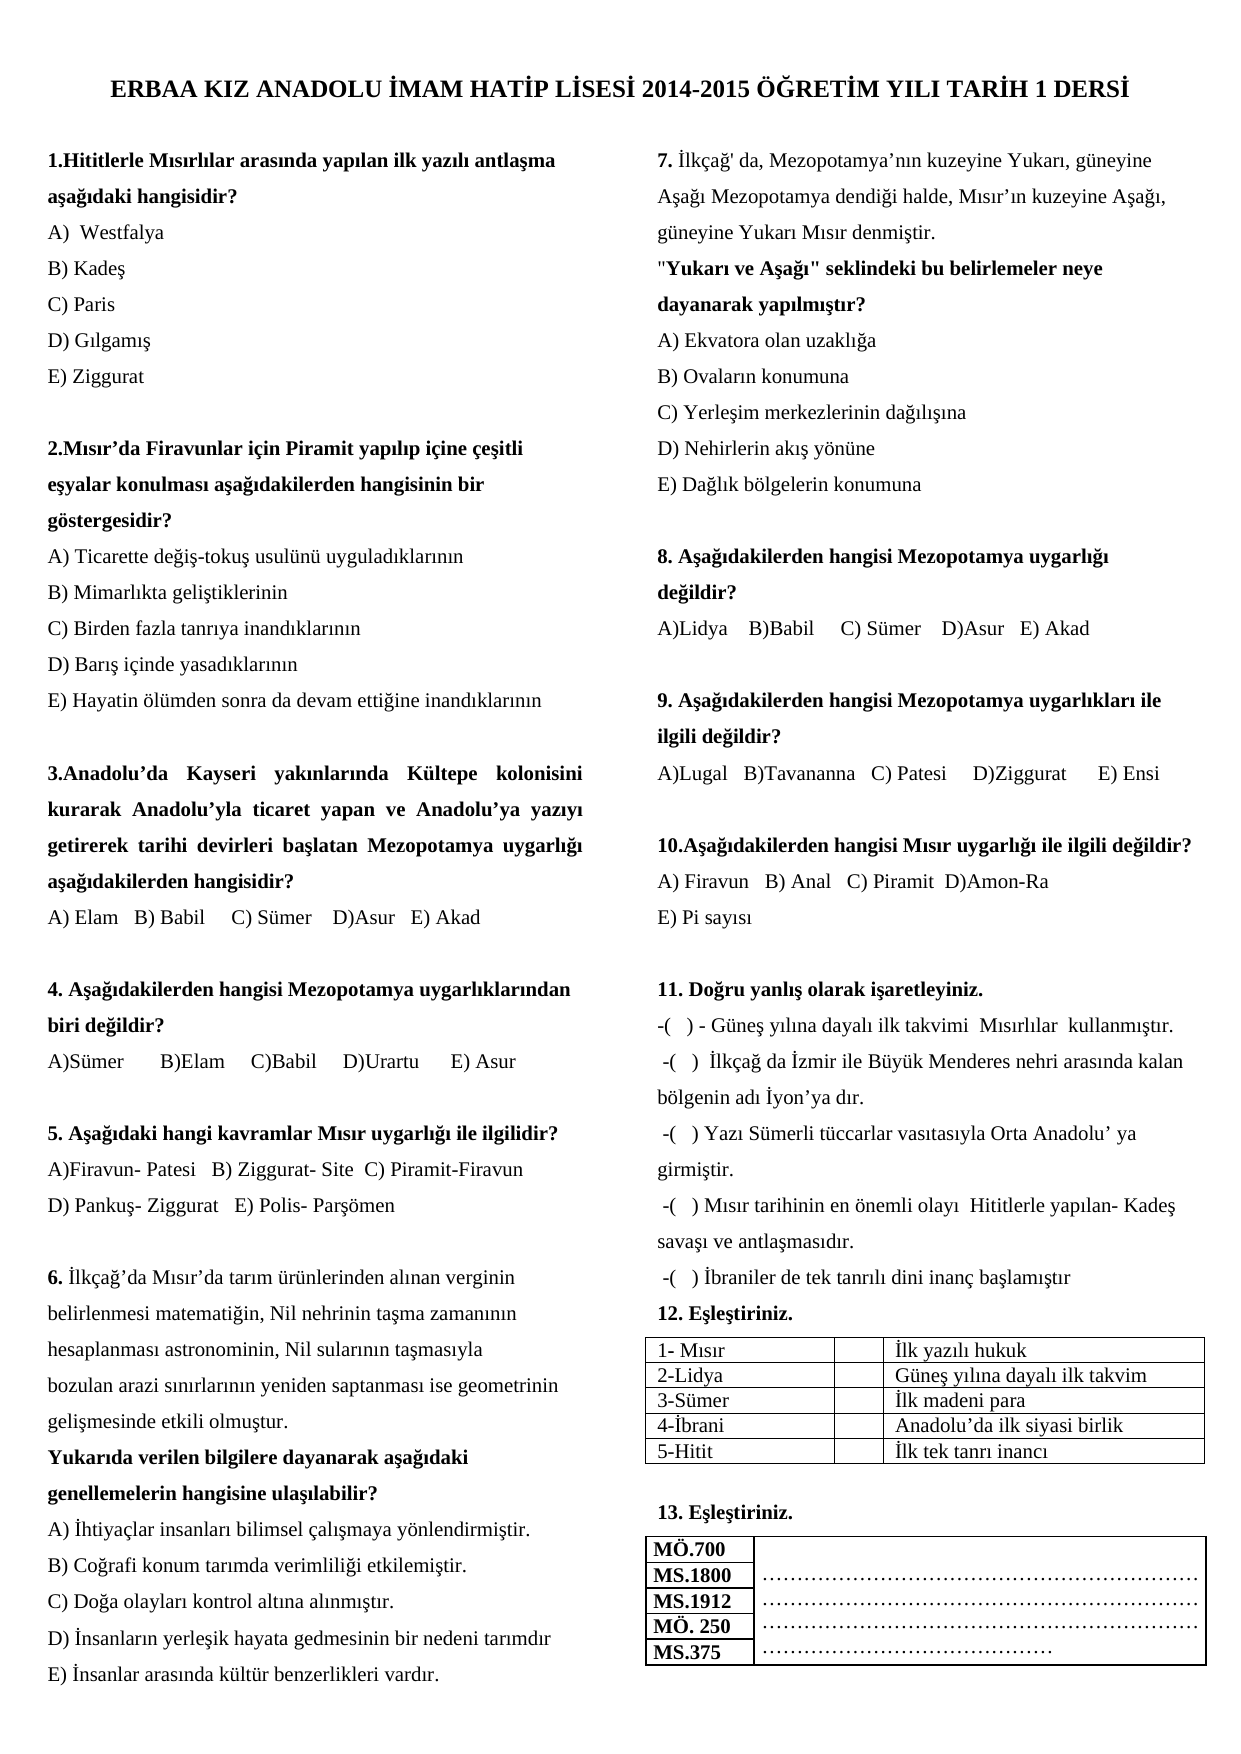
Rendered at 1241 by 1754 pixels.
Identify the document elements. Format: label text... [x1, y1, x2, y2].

text A) İhtiyaçlar insanları bilimsel çalışmaya yönlendirmiştir. [47, 1517, 583, 1541]
table_cell [835, 1363, 883, 1387]
text 3.Anadolu’da Kayseri yakınlarında Kültepe kolonisini kurarak Anadolu’yla ticaret yapan ve Anadolu’ya yazıyı getirerek tarihi devirleri başlatan Mezopotamya uygarlığı aşağıdakilerden hangisidir? [47, 760, 583, 893]
text 1.Hititlerle Mısırlılar arasında yapılan ilk yazılı antlaşma aşağıdaki hangisidir? [47, 148, 583, 208]
table_cell MS.375 [647, 1640, 753, 1664]
table_cell 5-Hitit [646, 1439, 834, 1463]
text D) Gılgamış [47, 328, 583, 352]
text 5. Aşağıdaki hangi kavramlar Mısır uygarlığı ile ilgilidir? [47, 1121, 583, 1145]
table_cell MS.1800 [647, 1563, 753, 1587]
text B) Kadeş [47, 256, 583, 280]
text Yukarıda verilen bilgilere dayanarak aşağıdaki genellemelerin hangisine ulaşılabilir? [47, 1445, 583, 1505]
text A) Elam B) Babil C) Sümer D)Asur E) Akad [47, 904, 583, 929]
text D) Pankuş- Ziggurat E) Polis- Parşömen [47, 1193, 583, 1217]
table_cell 2-Lidya [646, 1363, 834, 1387]
text E) İnsanlar arasında kültür benzerlikleri vardır. [47, 1661, 583, 1686]
table_header …………………………………………………………………………………………………………………………………………………………………………………………………………… [755, 1537, 1205, 1664]
text 9. Aşağıdakilerden hangisi Mezopotamya uygarlıkları ile ilgili değildir? [657, 688, 1193, 748]
text 7. İlkçağ' da, Mezopotamya’nın kuzeyine Yukarı, güneyine Aşağı Mezopotamya dendiği halde, Mısır’ın kuzeyine Aşağı, güneyine Yukarı Mısır denmiştir. [657, 148, 1193, 244]
table_header 1- Mısır [646, 1338, 834, 1362]
text D) Barış içinde yasadıklarının [47, 652, 583, 676]
text bozulan arazi sınırlarının yeniden saptanması ise geometrinin gelişmesinde etkili olmuştur. [47, 1373, 583, 1433]
text E) Pi sayısı [657, 904, 1193, 929]
table_header İlk yazılı hukuk [884, 1338, 1204, 1362]
text "Yukarı ve Aşağı" seklindeki bu belirlemeler neye dayanarak yapılmıştır? [657, 256, 1193, 316]
table_cell Anadolu’da ilk siyasi birlik [884, 1414, 1204, 1437]
table_header MÖ.700 [647, 1537, 753, 1561]
text A) Firavun B) Anal C) Piramit D)Amon-Ra [657, 868, 1193, 893]
text A) Ekvatora olan uzaklığa [657, 328, 1193, 352]
table_cell İlk madeni para [884, 1388, 1204, 1412]
text 8. Aşağıdakilerden hangisi Mezopotamya uygarlığı değildir? [657, 544, 1193, 604]
text -( ) İbraniler de tek tanrılı dini inanç başlamıştır [657, 1265, 1193, 1289]
text B) Ovaların konumuna [657, 364, 1193, 388]
text 6. İlkçağ’da Mısır’da tarım ürünlerinden alınan verginin belirlenmesi matematiğin, Nil nehrinin taşma zamanının hesaplanması astronominin, Nil sularının taşmasıyla [47, 1265, 583, 1361]
text E) Hayatin ölümden sonra da devam ettiğine inandıklarının [47, 688, 583, 712]
table_cell 3-Sümer [646, 1388, 834, 1412]
text A)Sümer B)Elam C)Babil D)Urartu E) Asur [47, 1049, 583, 1073]
text 13. Eşleştiriniz. [657, 1500, 1193, 1524]
text A) Ticarette değiş-tokuş usulünü uyguladıklarının [47, 544, 583, 568]
text E) Ziggurat [47, 364, 583, 388]
table_cell 4-İbrani [646, 1414, 834, 1437]
text 11. Doğru yanlış olarak işaretleyiniz. [657, 977, 1193, 1001]
text C) Birden fazla tanrıya inandıklarının [47, 616, 583, 640]
text A)Lidya B)Babil C) Sümer D)Asur E) Akad [657, 616, 1193, 640]
text -( ) Yazı Sümerli tüccarlar vasıtasıyla Orta Anadolu’ ya girmiştir. [657, 1121, 1193, 1181]
table_cell MÖ. 250 [647, 1614, 753, 1638]
table_cell MS.1912 [647, 1589, 753, 1613]
table_header [835, 1338, 883, 1362]
text 10.Aşağıdakilerden hangisi Mısır uygarlığı ile ilgili değildir? [657, 832, 1193, 857]
text B) Mimarlıkta geliştiklerinin [47, 580, 583, 604]
text -( ) Mısır tarihinin en önemli olayı Hititlerle yapılan- Kadeş savaşı ve antlaşmasıdır. [657, 1193, 1193, 1253]
table_cell [835, 1388, 883, 1412]
text C) Doğa olayları kontrol altına alınmıştır. [47, 1589, 583, 1613]
text A)Firavun- Patesi B) Ziggurat- Site C) Piramit-Firavun [47, 1157, 583, 1181]
text C) Yerleşim merkezlerinin dağılışına [657, 400, 1193, 424]
text A) Westfalya [47, 220, 583, 244]
text -( ) - Güneş yılına dayalı ilk takvimi Mısırlılar kullanmıştır. [657, 1013, 1193, 1037]
table_cell [835, 1414, 883, 1437]
table_cell Güneş yılına dayalı ilk takvim [884, 1363, 1204, 1387]
text B) Coğrafi konum tarımda verimliliği etkilemiştir. [47, 1553, 583, 1577]
text A)Lugal B)Tavananna C) Patesi D)Ziggurat E) Ensi [657, 760, 1193, 784]
text -( ) İlkçağ da İzmir ile Büyük Menderes nehri arasında kalan bölgenin adı İyon’ya dır. [657, 1049, 1193, 1109]
text D) Nehirlerin akış yönüne [657, 436, 1193, 460]
text C) Paris [47, 292, 583, 316]
text D) İnsanların yerleşik hayata gedmesinin bir nedeni tarımdır [47, 1625, 583, 1649]
text 4. Aşağıdakilerden hangisi Mezopotamya uygarlıklarından biri değildir? [47, 977, 583, 1037]
text 2.Mısır’da Firavunlar için Piramit yapılıp içine çeşitli eşyalar konulması aşağıdakilerden hangisinin bir göstergesidir? [47, 436, 583, 532]
table_cell İlk tek tanrı inancı [884, 1439, 1204, 1463]
text E) Dağlık bölgelerin konumuna [657, 472, 1193, 496]
text 12. Eşleştiriniz. [657, 1301, 1193, 1325]
table_cell [835, 1439, 883, 1463]
